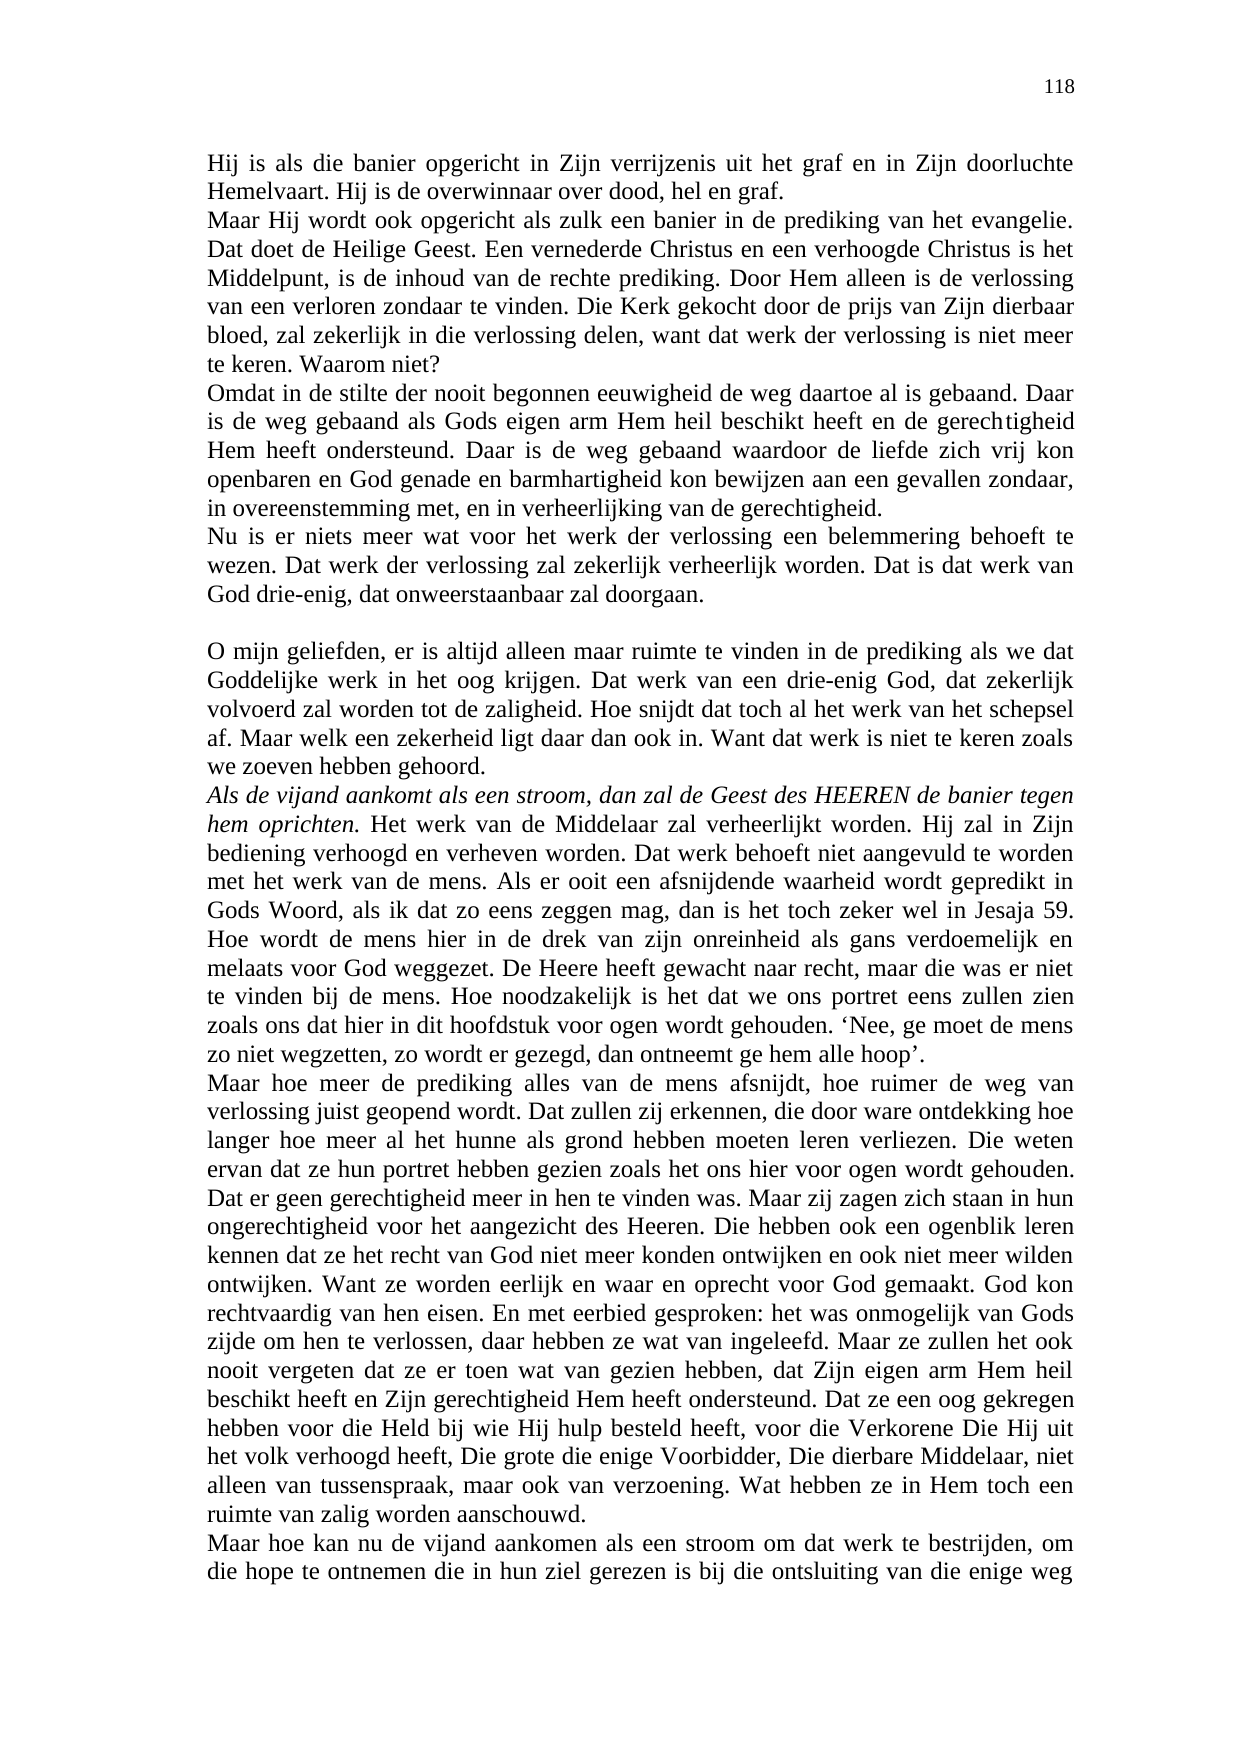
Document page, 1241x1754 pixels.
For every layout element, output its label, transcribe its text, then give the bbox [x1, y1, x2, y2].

text Hij is als die banier opgericht in Zijn verrijzenis uit het graf en in Zijn doorluchte Hemelvaart. Hij is de overwinnaar over dood, hel en graf. [207, 148, 1075, 205]
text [207, 1528, 1075, 1585]
text Omdat in de stilte der nooit begonnen eeuwigheid de weg daartoe al is gebaand. Daar is de weg gebaand als Gods eigen arm Hem heil beschikt heeft en de gerechtigheid Hem heeft ondersteund. Daar is de weg gebaand waardoor de liefde zich vrij kon openbaren en God genade en barmhartigheid kon bewijzen aan een gevallen zondaar, in overeenstemming met, en in verheerlijking van de gerechtigheid. [207, 378, 1075, 521]
text O mijn geliefden, er is altijd alleen maar ruimte te vinden in de prediking als we dat Goddelijke werk in het oog krijgen. Dat werk van een drie-enig God, dat zekerlijk volvoerd zal worden tot de zaligheid. Hoe snijdt dat toch al het werk van het schepsel af. Maar welk een zekerheid ligt daar dan ook in. Want dat werk is niet te keren zoals we zoeven hebben gehoord. [207, 636, 1075, 780]
text Nu is er niets meer wat voor het werk der verlossing een belemmering behoeft te wezen. Dat werk der verlossing zal zekerlijk verheerlijk worden. Dat is dat werk van God drie-enig, dat onweerstaanbaar zal doorgaan. [207, 521, 1075, 608]
text Als de vijand aankomt als een stroom, dan zal de Geest des HEEREN de banier tegen hem oprichten. Het werk van de Middelaar zal verheerlijkt worden. Hij zal in Zijn bediening verhoogd en verheven worden. Dat werk behoeft niet aangevuld te worden met het werk van de mens. Als er ooit een afsnijdende waarheid wordt gepredikt in Gods Woord, als ik dat zo eens zeggen mag, dan is het toch zeker wel in Jesaja 59. Hoe wordt de mens hier in de drek van zijn onreinheid als gans verdoemelijk en melaats voor God weggezet. De Heere heeft gewacht naar recht, maar die was er niet te vinden bij de mens. Hoe noodzakelijk is het dat we ons portret eens zullen zien zoals ons dat hier in dit hoofdstuk voor ogen wordt gehouden. ‘Nee, ge moet de mens zo niet wegzetten, zo wordt er gezegd, dan ontneemt ge hem alle hoop’. [207, 780, 1075, 1068]
text Maar hoe meer de prediking alles van de mens afsnijdt, hoe ruimer de weg van verlossing juist geopend wordt. Dat zullen zij erkennen, die door ware ontdekking hoe langer hoe meer al het hunne als grond hebben moeten leren verliezen. Die weten ervan dat ze hun portret hebben gezien zoals het ons hier voor ogen wordt gehouden. Dat er geen gerechtigheid meer in hen te vinden was. Maar zij zagen zich staan in hun ongerechtigheid voor het aangezicht des Heeren. Die hebben ook een ogenblik leren kennen dat ze het recht van God niet meer konden ontwijken en ook niet meer wilden ontwijken. Want ze worden eerlijk en waar en oprecht voor God gemaakt. God kon rechtvaardig van hen eisen. En met eerbied gesproken: het was onmogelijk van Gods zijde om hen te verlossen, daar hebben ze wat van ingeleefd. Maar ze zullen het ook nooit vergeten dat ze er toen wat van gezien hebben, dat Zijn eigen arm Hem heil beschikt heeft en Zijn gerechtigheid Hem heeft ondersteund. Dat ze een oog gekregen hebben voor die Held bij wie Hij hulp besteld heeft, voor die Verkorene Die Hij uit het volk verhoogd heeft, Die grote die enige Voorbidder, Die dierbare Middelaar, niet alleen van tussenspraak, maar ook van verzoening. Wat hebben ze in Hem toch een ruimte van zalig worden aanschouwd. [207, 1068, 1075, 1528]
text Maar Hij wordt ook opgericht als zulk een banier in de prediking van het evangelie. Dat doet de Heilige Geest. Een vernederde Christus en een verhoogde Christus is het Middelpunt, is de inhoud van de rechte prediking. Door Hem alleen is de verlossing van een verloren zondaar te vinden. Die Kerk gekocht door de prijs van Zijn dierbaar bloed, zal zekerlijk in die verlossing delen, want dat werk der verlossing is niet meer te keren. Waarom niet? [207, 205, 1075, 378]
